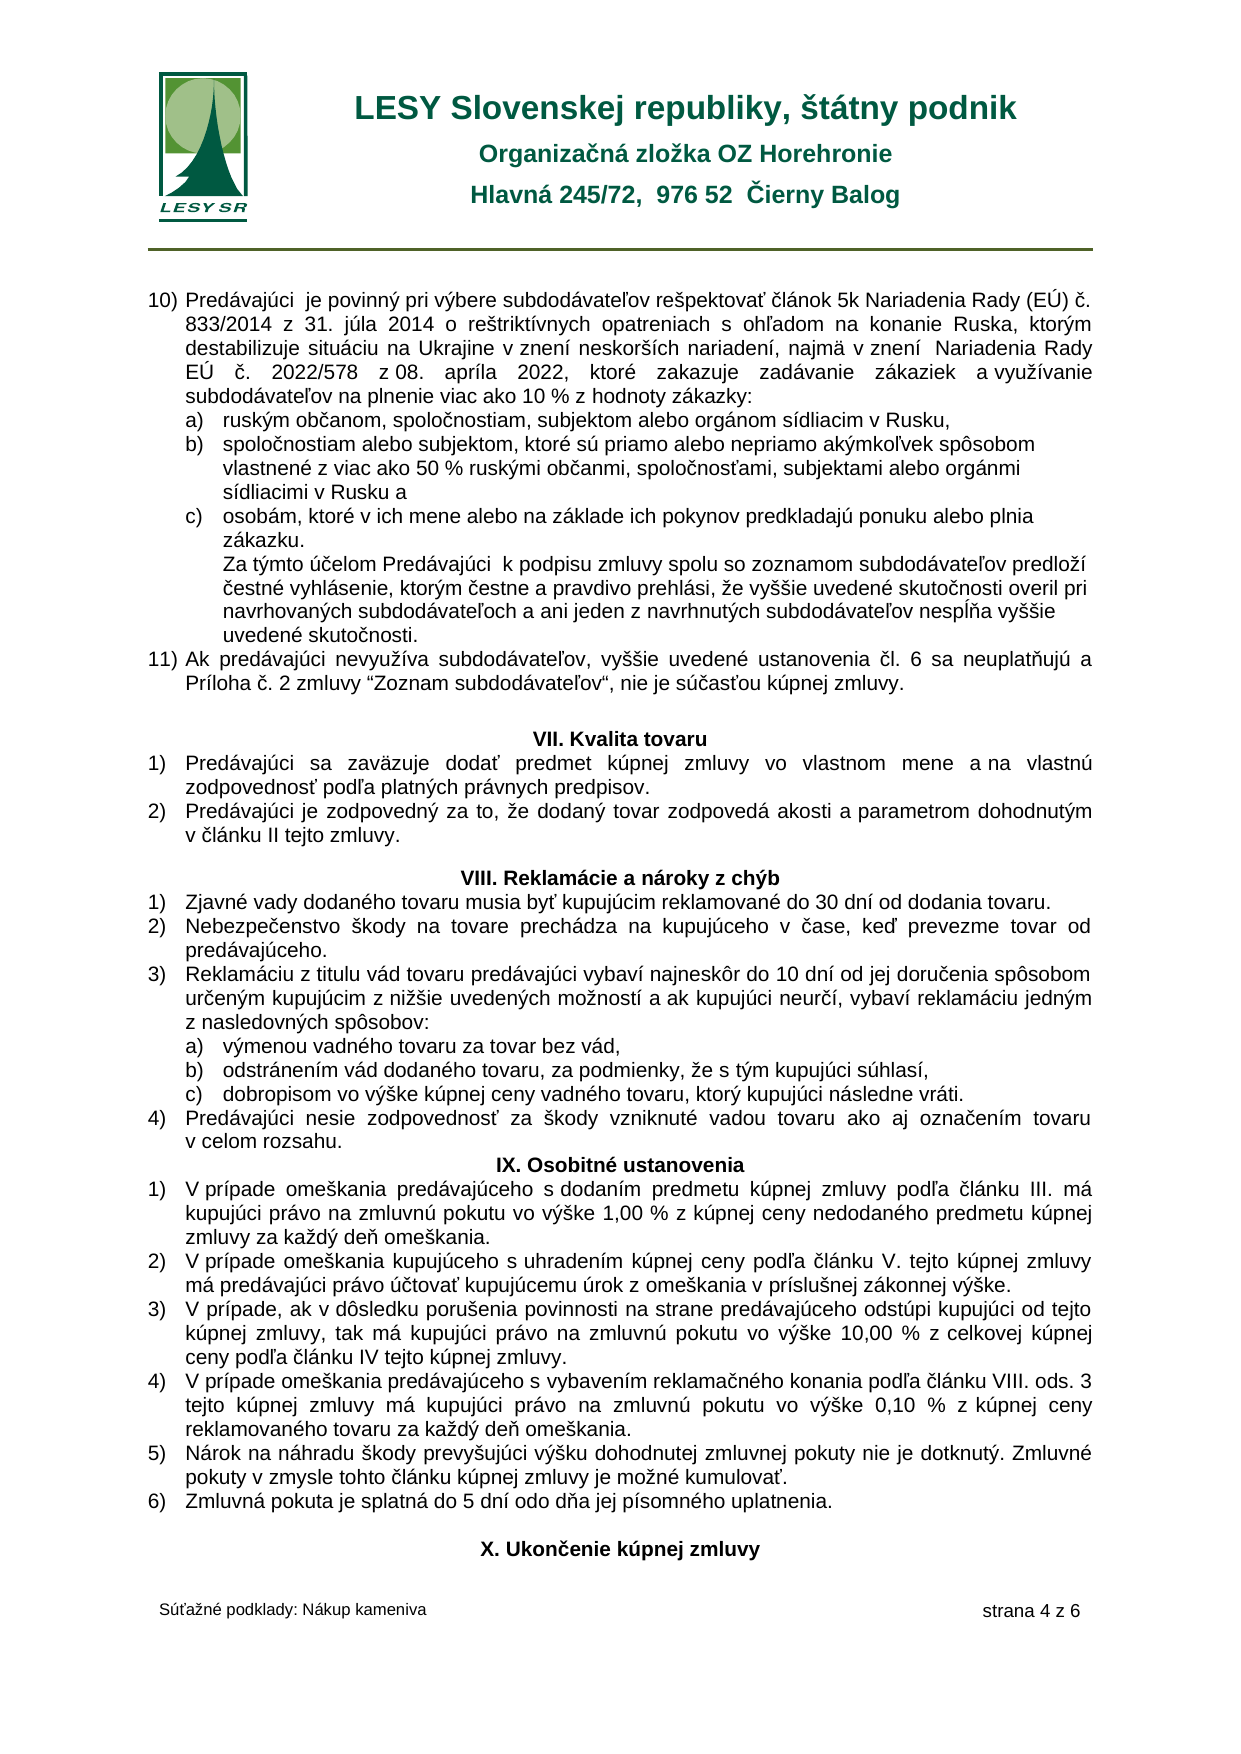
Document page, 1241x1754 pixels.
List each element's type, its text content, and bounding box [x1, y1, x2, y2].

list V prípade omeškania kupujúceho s uhradením kúpnej ceny podľa článku V. tejto kúpnej zmluvy má predávajúci právo účtovať kupujúcemu úrok z omeškania v príslušnej zákonnej výške. [148, 1249, 1093, 1297]
list Ak predávajúci nevyužíva subdodávateľov, vyššie uvedené ustanovenia čl. 6 sa neuplatňujú a Príloha č. 2 zmluvy “Zoznam subdodávateľov“, nie je súčasťou kúpnej zmluvy. [148, 647, 1093, 695]
list Predávajúci sa zaväzuje dodať predmet kúpnej zmluvy vo vlastnom mene a na vlastnú zodpovednosť podľa platných právnych predpisov. [148, 751, 1093, 799]
list V prípade omeškania predávajúceho s dodaním predmetu kúpnej zmluvy podľa článku III. má kupujúci právo na zmluvnú pokutu vo výške 1,00 % z kúpnej ceny nedodaného predmetu kúpnej zmluvy za každý deň omeškania. [148, 1177, 1093, 1249]
list ruským občanom, spoločnostiam, subjektom alebo orgánom sídliacim v Rusku, [185, 408, 1093, 432]
list Zmluvná pokuta je splatná do 5 dní odo dňa jej písomného uplatnenia. [148, 1489, 1093, 1513]
list dobropisom vo výške kúpnej ceny vadného tovaru, ktorý kupujúci následne vráti. [185, 1081, 1093, 1105]
text IX. Osobitné ustanovenia [148, 1153, 1093, 1177]
list V prípade, ak v dôsledku porušenia povinnosti na strane predávajúceho odstúpi kupujúci od tejto kúpnej zmluvy, tak má kupujúci právo na zmluvnú pokutu vo výške 10,00 % z celkovej kúpnej ceny podľa článku IV tejto kúpnej zmluvy. [148, 1297, 1093, 1369]
list spoločnostiam alebo subjektom, ktoré sú priamo alebo nepriamo akýmkoľvek spôsobom vlastnené z viac ako 50 % ruskými občanmi, spoločnosťami, subjektami alebo orgánmi sídliacimi v Rusku a [185, 432, 1093, 503]
list odstránením vád dodaného tovaru, za podmienky, že s tým kupujúci súhlasí, [185, 1057, 1093, 1081]
list Nárok na náhradu škody prevyšujúci výšku dohodnutej zmluvnej pokuty nie je dotknutý. Zmluvné pokuty v zmysle tohto článku kúpnej zmluvy je možné kumulovať. [148, 1441, 1093, 1489]
list Nebezpečenstvo škody na tovare prechádza na kupujúceho v čase, keď prevezme tovar od predávajúceho. [148, 914, 1093, 962]
list Reklamáciu z titulu vád tovaru predávajúci vybaví najneskôr do 10 dní od jej doručenia spôsobom určeným kupujúcim z nižšie uvedených možností a ak kupujúci neurčí, vybaví reklamáciu jedným z nasledovných spôsobov: [148, 962, 1093, 1033]
list Za týmto účelom Predávajúci k podpisu zmluvy spolu so zoznamom subdodávateľov predloží čestné vyhlásenie, ktorým čestne a pravdivo prehlási, že vyššie uvedené skutočnosti overil pri navrhovaných subdodávateľoch a ani jeden z navrhnutých subdodávateľov nespĺňa vyššie uvedené skutočnosti. [223, 551, 1093, 647]
list Predávajúci je povinný pri výbere subdodávateľov rešpektovať článok 5k Nariadenia Rady (EÚ) č. 833/2014 z 31. júla 2014 o reštriktívnych opatreniach s ohľadom na konanie Ruska, ktorým destabilizuje situáciu na Ukrajine v znení neskorších nariadení, najmä v znení Nariadenia Rady EÚ č. 2022/578 z 08. apríla 2022, ktoré zakazuje zadávanie zákaziek a využívanie subdodávateľov na plnenie viac ako 10 % z hodnoty zákazky: [148, 288, 1093, 408]
text X. Ukončenie kúpnej zmluvy [148, 1537, 1093, 1561]
list osobám, ktoré v ich mene alebo na základe ich pokynov predkladajú ponuku alebo plnia zákazku. [185, 503, 1093, 551]
text VIII. Reklamácie a nároky z chýb [148, 866, 1093, 890]
list V prípade omeškania predávajúceho s vybavením reklamačného konania podľa článku VIII. ods. 3 tejto kúpnej zmluvy má kupujúci právo na zmluvnú pokutu vo výške 0,10 % z kúpnej ceny reklamovaného tovaru za každý deň omeškania. [148, 1369, 1093, 1441]
list Predávajúci je zodpovedný za to, že dodaný tovar zodpovedá akosti a parametrom dohodnutým v článku II tejto zmluvy. [148, 799, 1093, 847]
list Zjavné vady dodaného tovaru musia byť kupujúcim reklamované do 30 dní od dodania tovaru. [148, 890, 1093, 914]
list Predávajúci nesie zodpovednosť za škody vzniknuté vadou tovaru ako aj označením tovaru v celom rozsahu. [148, 1105, 1093, 1153]
text VII. Kvalita tovaru [148, 727, 1093, 751]
list výmenou vadného tovaru za tovar bez vád, [185, 1033, 1093, 1057]
